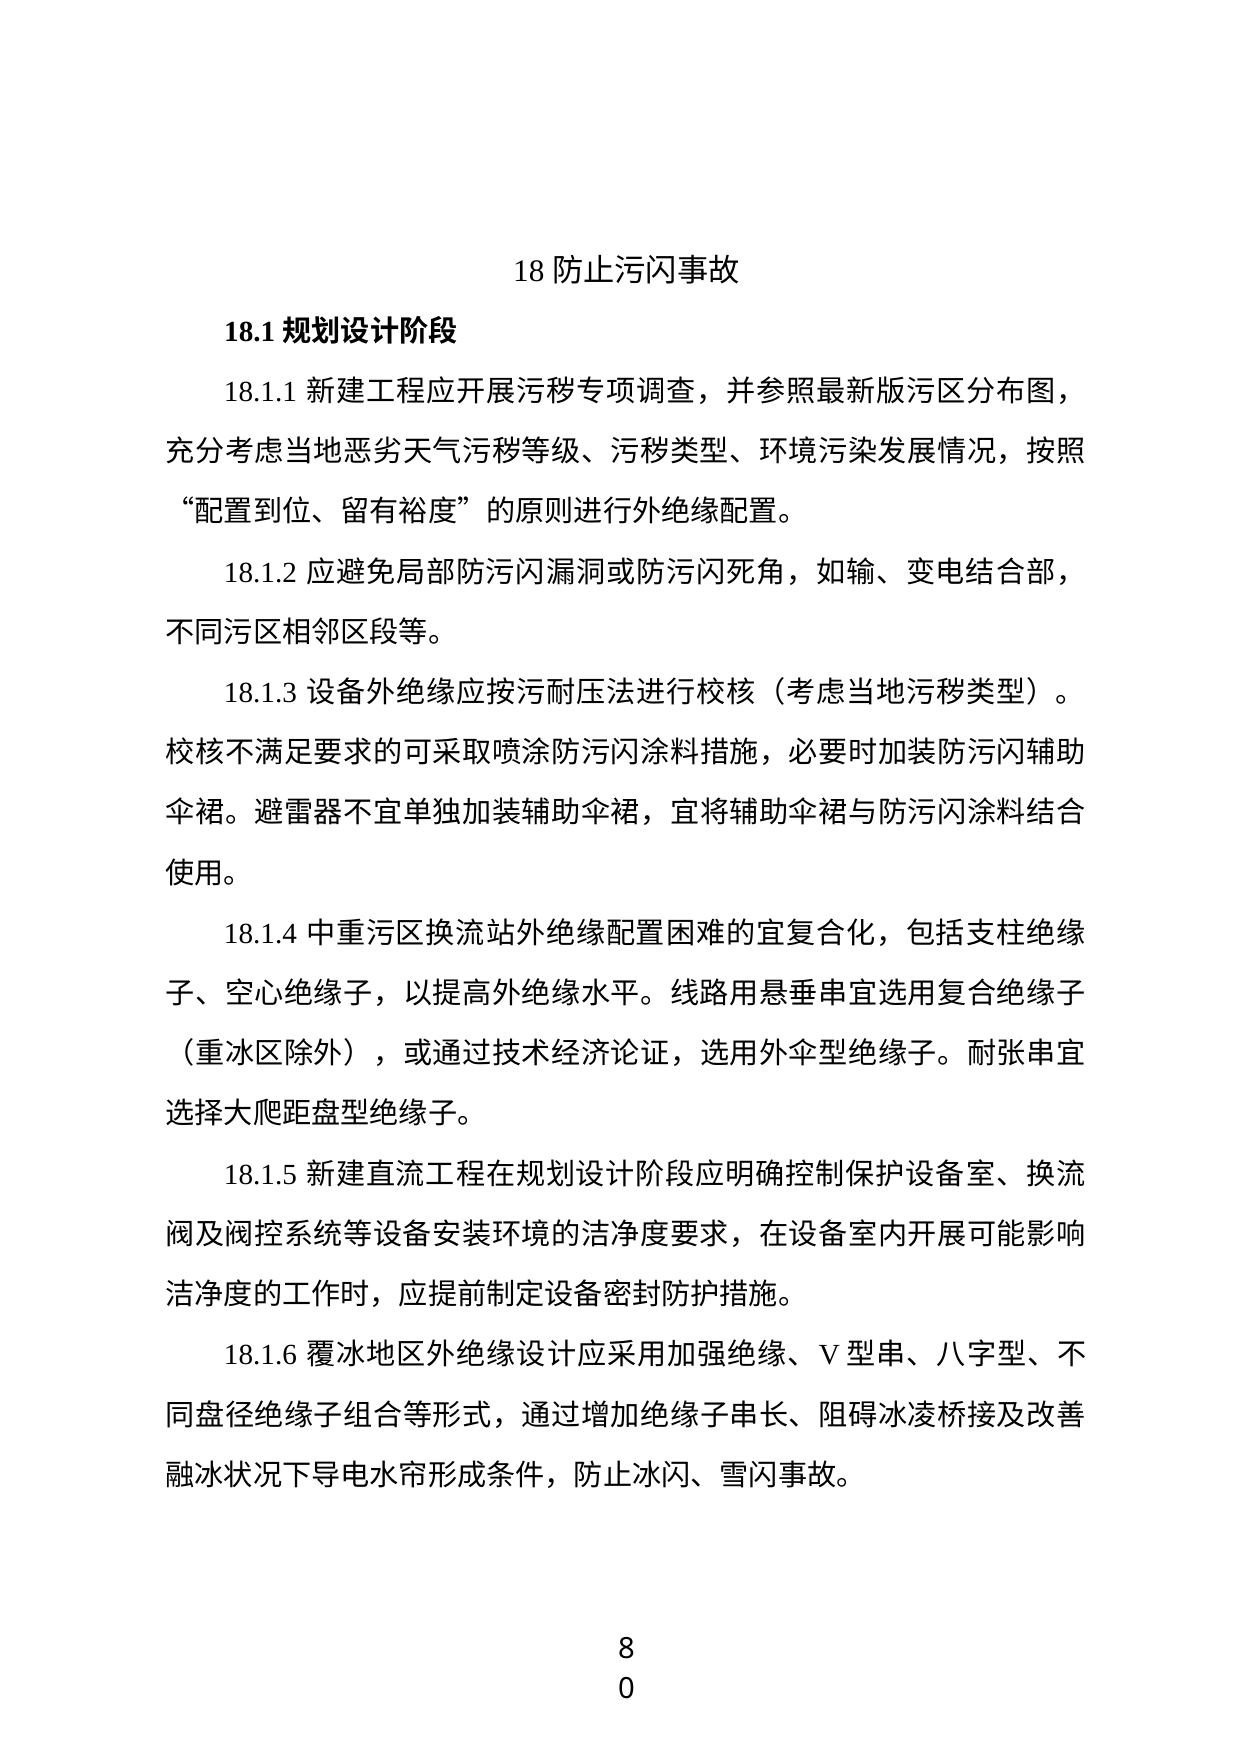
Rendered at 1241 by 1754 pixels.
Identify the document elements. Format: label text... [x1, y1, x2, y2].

text 18.1.5 新建直流工程在规划设计阶段应明确控制保护设备室、换流阀及阀控系统等设备安装环境的洁净度要求，在设备室内开展可能影响洁净度的工作时，应提前制定设备密封防护措施。 [165, 1136, 1087, 1317]
text 18.1 规划设计阶段 [224, 293, 1087, 353]
text 18.1.3 设备外绝缘应按污耐压法进行校核（考虑当地污秽类型）。校核不满足要求的可采取喷涂防污闪涂料措施，必要时加装防污闪辅助伞裙。避雷器不宜单独加装辅助伞裙，宜将辅助伞裙与防污闪涂料结合使用。 [165, 654, 1087, 895]
text 18.1.6 覆冰地区外绝缘设计应采用加强绝缘、V型串、八字型、不同盘径绝缘子组合等形式，通过增加绝缘子串长、阻碍冰凌桥接及改善融冰状况下导电水帘形成条件，防止冰闪、雪闪事故。 [165, 1317, 1087, 1497]
subtitle 18 防止污闪事故 [165, 233, 1087, 293]
text 18.1.1 新建工程应开展污秽专项调查，并参照最新版污区分布图，充分考虑当地恶劣天气污秽等级、污秽类型、环境污染发展情况，按照“配置到位、留有裕度”的原则进行外绝缘配置。 [165, 353, 1087, 534]
text 18.1.2 应避免局部防污闪漏洞或防污闪死角，如输、变电结合部，不同污区相邻区段等。 [165, 534, 1087, 654]
text 18.1.4 中重污区换流站外绝缘配置困难的宜复合化，包括支柱绝缘子、空心绝缘子，以提高外绝缘水平。线路用悬垂串宜选用复合绝缘子（重冰区除外），或通过技术经济论证，选用外伞型绝缘子。耐张串宜选择大爬距盘型绝缘子。 [165, 895, 1087, 1136]
